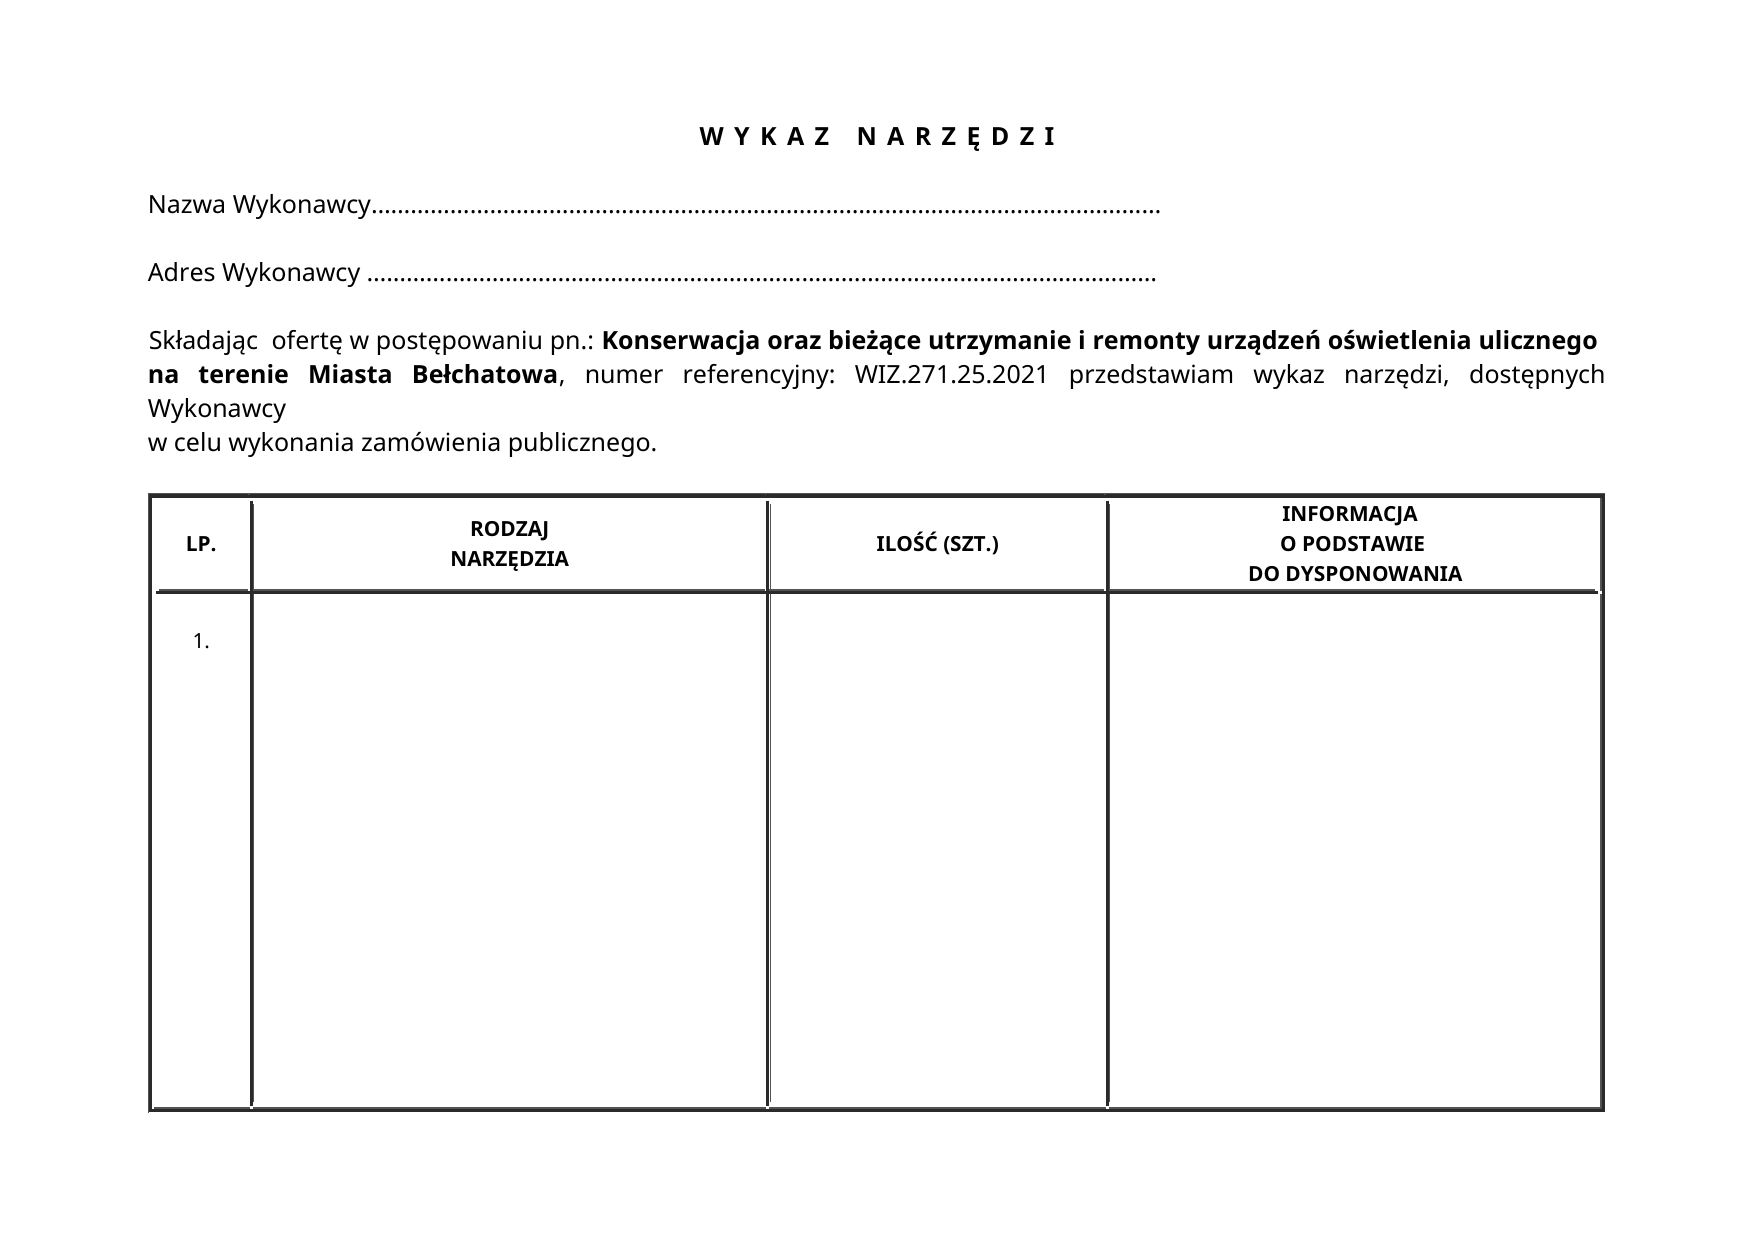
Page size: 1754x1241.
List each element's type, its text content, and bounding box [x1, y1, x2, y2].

table_header INFORMACJA O PODSTAWIE DO DYSPONOWANIA [1107, 498, 1600, 589]
table_cell [768, 596, 1107, 1107]
table_cell [251, 596, 768, 1107]
table_cell 1. [152, 589, 251, 1107]
text Adres Wykonawcy ………………………………………………………………………………………………………… [148, 254, 1606, 288]
table_header LP. [154, 498, 251, 589]
table_header RODZAJ NARZĘDZIA [251, 498, 768, 589]
text Składając ofertę w postępowaniu pn.: Konserwacja oraz bieżące utrzymanie i remonty urządzeń oświetlenia ulicznego na terenie Miasta Bełchatowa, numer referencyjny: WIZ.271.25.2021 przedstawiam wykaz narzędzi, dostępnych Wykonawcy w celu wykonania zamówienia publicznego. [148, 322, 1606, 459]
table_cell [1107, 589, 1602, 1107]
table_header ILOŚĆ (SZT.) [768, 498, 1107, 589]
text WYKAZ NARZĘDZI [148, 118, 1606, 152]
text Nazwa Wykonawcy………………………………………………………………………………………………………… [148, 186, 1606, 220]
